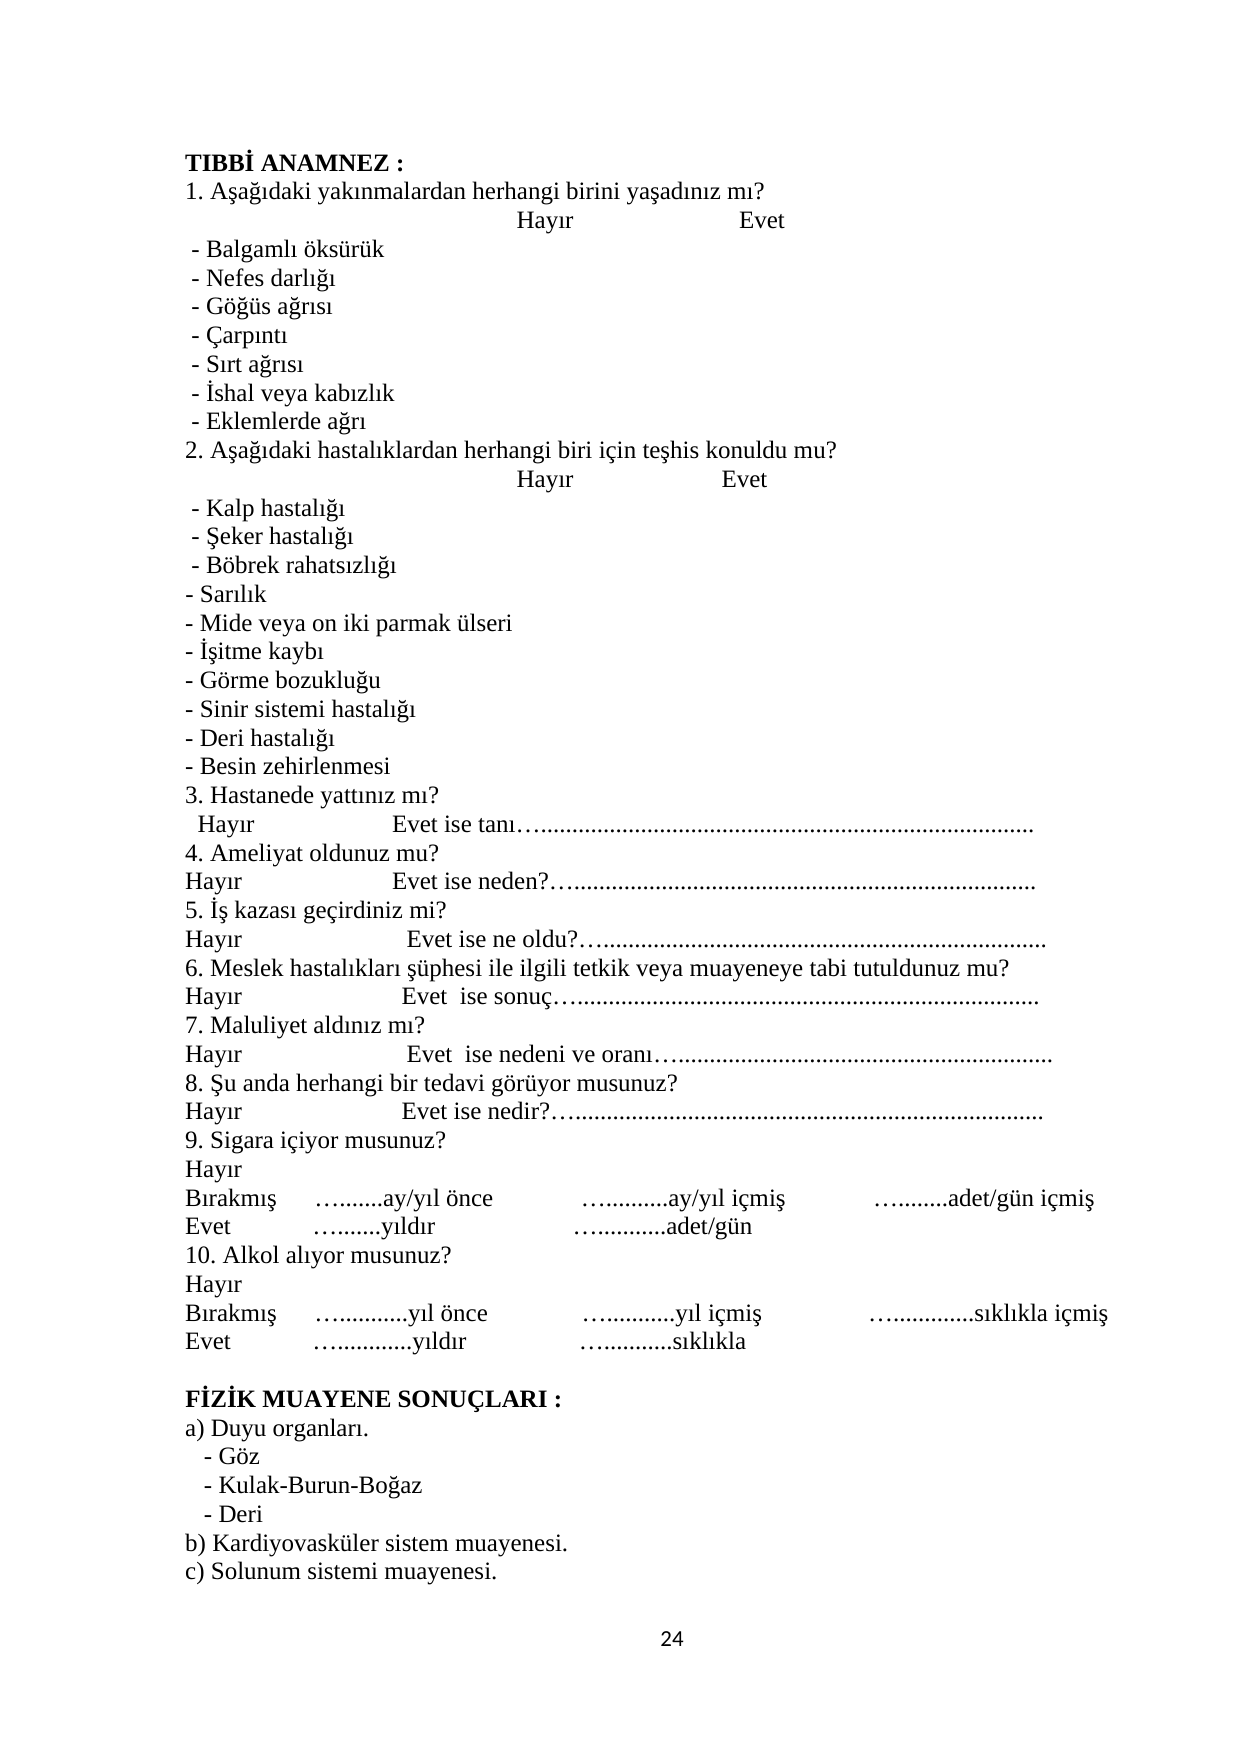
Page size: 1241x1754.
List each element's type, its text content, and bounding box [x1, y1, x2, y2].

text 3. Hastanede yattınız mı? [148, 780, 1196, 809]
text - Deri hastalığı [148, 723, 1196, 751]
text 7. Maluliyet aldınız mı? [148, 1010, 1196, 1039]
text 8. Şu anda herhangi bir tedavi görüyor musunuz? [148, 1068, 1196, 1096]
text c) Solunum sistemi muayenesi. [148, 1556, 1196, 1585]
text Hayır Evet ise nedir?…........................................................................... [148, 1096, 1196, 1125]
text FİZİK MUAYENE SONUÇLARI : [148, 1384, 1196, 1413]
text Hayır [148, 1269, 1196, 1298]
text - Sinir sistemi hastalığı [148, 694, 1196, 723]
text 5. İş kazası geçirdiniz mi? [148, 895, 1196, 924]
text - Çarpıntı [148, 320, 1196, 349]
text 6. Meslek hastalıkları şüphesi ile ilgili tetkik veya muayeneye tabi tutuldunuz mu? [148, 953, 1196, 981]
text - Göğüs ağrısı [148, 291, 1196, 320]
text Hayır Evet [148, 464, 1196, 493]
text - Nefes darlığı [148, 263, 1196, 291]
text 2. Aşağıdaki hastalıklardan herhangi biri için teşhis konuldu mu? [148, 435, 1196, 464]
text Hayır Evet [148, 205, 1196, 234]
text 4. Ameliyat oldunuz mu? [148, 838, 1196, 866]
text Hayır Evet ise ne oldu?…....................................................................... [148, 924, 1196, 953]
text - Balgamlı öksürük [148, 234, 1196, 263]
text Hayır Evet ise neden?….......................................................................... [148, 866, 1196, 895]
text Hayır Evet ise tanı…............................................................................... [148, 809, 1196, 838]
text - Böbrek rahatsızlığı [148, 550, 1196, 579]
text - Sırt ağrısı [148, 349, 1196, 378]
text - Görme bozukluğu [148, 665, 1196, 694]
text Evet …............yıldır …...........sıklıkla [148, 1326, 1196, 1355]
text - Kalp hastalığı [148, 493, 1196, 521]
text - Göz [148, 1441, 1196, 1470]
text Hayır Evet ise nedeni ve oranı…............................................................ [148, 1039, 1196, 1068]
text - İşitme kaybı [148, 636, 1196, 665]
text - Besin zehirlenmesi [148, 751, 1196, 780]
text Evet ….......yıldır …...........adet/gün [148, 1211, 1196, 1240]
text - Deri [148, 1499, 1196, 1528]
text Hayır Evet ise sonuç….......................................................................... [148, 981, 1196, 1010]
text 9. Sigara içiyor musunuz? [148, 1125, 1196, 1154]
text - Kulak-Burun-Boğaz [148, 1470, 1196, 1499]
text - Sarılık [148, 579, 1196, 608]
text - Mide veya on iki parmak ülseri [148, 608, 1196, 636]
text - İshal veya kabızlık [148, 378, 1196, 406]
text - Şeker hastalığı [148, 521, 1196, 550]
text b) Kardiyovasküler sistem muayenesi. [148, 1528, 1196, 1556]
text 10. Alkol alıyor musunuz? [148, 1240, 1196, 1269]
text TIBBİ ANAMNEZ : [148, 148, 1196, 176]
text - Eklemlerde ağrı [148, 406, 1196, 435]
text a) Duyu organları. [148, 1413, 1196, 1441]
text 1. Aşağıdaki yakınmalardan herhangi birini yaşadınız mı? [148, 176, 1196, 205]
text Bırakmış ….......ay/yıl önce …..........ay/yıl içmiş …........adet/gün içmiş [148, 1183, 1196, 1211]
text Hayır [148, 1154, 1196, 1183]
text Bırakmış …...........yıl önce …...........yıl içmiş ….............sıklıkla içmiş [148, 1298, 1196, 1326]
